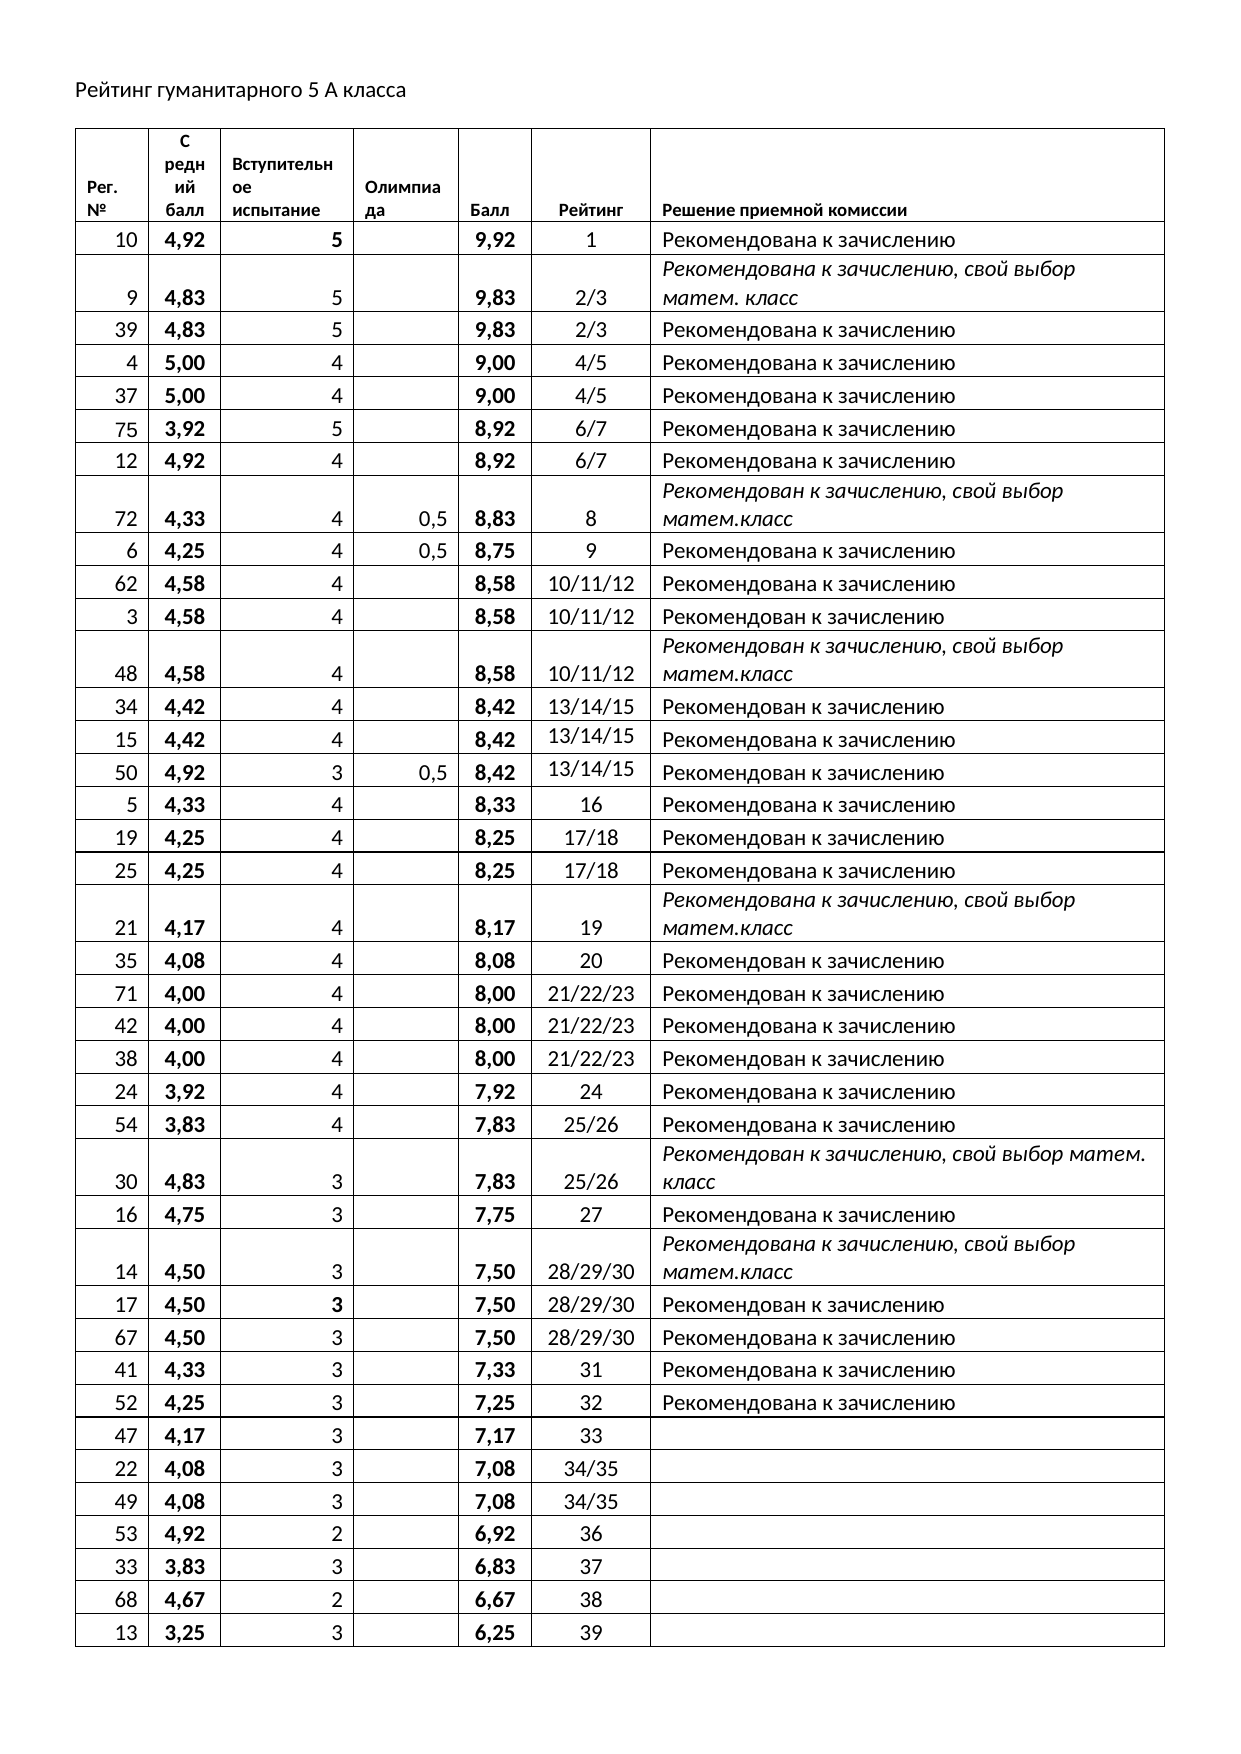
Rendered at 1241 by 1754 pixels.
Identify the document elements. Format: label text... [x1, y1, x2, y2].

table_cell 5 [221, 255, 353, 311]
table_cell [354, 975, 458, 1007]
table_cell 7,17 [459, 1418, 531, 1449]
table_cell 4,50 [149, 1286, 220, 1318]
table_cell [354, 1106, 458, 1138]
table_cell 8,00 [459, 975, 531, 1007]
table_cell 36 [532, 1516, 650, 1548]
table_cell 8 [532, 476, 650, 532]
table_cell Рекомендована к зачислению [651, 312, 1164, 343]
table_cell 4/5 [532, 345, 650, 376]
table_cell 5,00 [149, 377, 220, 409]
table_cell 4,83 [149, 312, 220, 343]
table_cell 4,00 [149, 1008, 220, 1040]
table_cell 8,33 [459, 787, 531, 818]
table_cell 4,00 [149, 975, 220, 1007]
table_cell [354, 312, 458, 343]
table_cell Рекомендована к зачислению [651, 533, 1164, 564]
table_cell 6/7 [532, 410, 650, 442]
table_cell Рекомендована к зачислению [651, 1106, 1164, 1138]
table_cell Рекомендована к зачислению [651, 566, 1164, 597]
table_cell 4,00 [149, 1041, 220, 1072]
table_cell 21/22/23 [532, 1008, 650, 1040]
table_cell 4,83 [149, 255, 220, 311]
table_cell 34/35 [532, 1450, 650, 1482]
table_cell 12 [76, 443, 148, 475]
table_cell 4,92 [149, 1516, 220, 1548]
table_cell 0,5 [354, 476, 458, 532]
table_cell Рекомендован к зачислению, свой выбор матем.класс [651, 631, 1164, 687]
table_cell Рекомендована к зачислению [651, 345, 1164, 376]
table_cell 4 [221, 476, 353, 532]
table_cell 3,83 [149, 1549, 220, 1580]
table_cell 15 [76, 721, 148, 753]
table_cell [354, 1008, 458, 1040]
table_cell Рекомендована к зачислению [651, 443, 1164, 475]
table_cell Олимпиада [354, 161, 458, 221]
table_cell 8,00 [459, 1041, 531, 1072]
table_cell 7,33 [459, 1352, 531, 1383]
table_cell 4 [221, 533, 353, 564]
table_cell 10/11/12 [532, 631, 650, 687]
table_cell 4,08 [149, 1450, 220, 1482]
table_header Решение приемной комиссии [651, 129, 1164, 221]
table_cell 34/35 [532, 1483, 650, 1515]
table_cell [354, 255, 458, 311]
table_cell 21 [76, 885, 148, 941]
table_cell 34 [76, 688, 148, 720]
table_cell 4 [221, 942, 353, 974]
table_cell 3 [221, 1614, 353, 1646]
table_cell 71 [76, 975, 148, 1007]
table_cell 16 [76, 1196, 148, 1228]
table_cell 25/26 [532, 1139, 650, 1195]
table_cell [354, 787, 458, 818]
table_cell [651, 1516, 1164, 1548]
table_cell Рекомендован к зачислению [651, 599, 1164, 630]
table_cell 33 [76, 1549, 148, 1580]
table_cell [354, 721, 458, 753]
table_cell 9 [532, 533, 650, 564]
table_cell 28/29/30 [532, 1319, 650, 1351]
table_cell 4 [221, 688, 353, 720]
table_cell 8,17 [459, 885, 531, 941]
table_cell 13/14/15 [532, 721, 650, 753]
table_cell 3 [221, 1319, 353, 1351]
table_cell 3 [221, 1196, 353, 1228]
table_cell Рекомендована к зачислению, свой выбор матем. класс [651, 255, 1164, 311]
table_cell 2 [221, 1581, 353, 1613]
table_cell 72 [76, 476, 148, 532]
table_cell Рекомендован к зачислению [651, 975, 1164, 1007]
table_cell 21/22/23 [532, 975, 650, 1007]
table_cell 3 [221, 1418, 353, 1449]
table_cell 39 [532, 1614, 650, 1646]
table_cell 3 [221, 1385, 353, 1416]
table_cell 4,75 [149, 1196, 220, 1228]
table_cell 17 [76, 1286, 148, 1318]
table_cell Рекомендована к зачислению [651, 377, 1164, 409]
table_cell 4,25 [149, 533, 220, 564]
table_cell 8,25 [459, 820, 531, 851]
table_cell 3,83 [149, 1106, 220, 1138]
table_cell 8,58 [459, 566, 531, 597]
table_cell 5 [76, 787, 148, 818]
table_cell 8,75 [459, 533, 531, 564]
table_cell 48 [76, 631, 148, 687]
table_cell 3 [221, 1483, 353, 1515]
table_cell 4/5 [532, 377, 650, 409]
table_cell 4 [221, 1041, 353, 1072]
table_cell Рекомендован к зачислению, свой выбор матем.класс [651, 476, 1164, 532]
table_cell [354, 345, 458, 376]
table_cell 13 [76, 1614, 148, 1646]
table_cell 4,58 [149, 566, 220, 597]
table_cell 10/11/12 [532, 599, 650, 630]
table_cell 4 [221, 820, 353, 851]
table_cell [651, 1418, 1164, 1449]
table_cell 39 [76, 312, 148, 343]
table_cell 7,50 [459, 1229, 531, 1285]
table_cell 7,25 [459, 1385, 531, 1416]
table_cell 33 [532, 1418, 650, 1449]
table_cell 8,58 [459, 631, 531, 687]
table_cell 37 [532, 1549, 650, 1580]
table_cell 38 [76, 1041, 148, 1072]
table_cell [354, 599, 458, 630]
table_cell [354, 1385, 458, 1416]
table_cell 8,42 [459, 754, 531, 786]
table_cell 50 [76, 754, 148, 786]
table_cell 2 [221, 1516, 353, 1548]
table_cell [354, 566, 458, 597]
table_cell 4,08 [149, 1483, 220, 1515]
table_cell 7,83 [459, 1139, 531, 1195]
table_cell 4 [221, 443, 353, 475]
table_cell 53 [76, 1516, 148, 1548]
table_cell 7,08 [459, 1483, 531, 1515]
table_cell Рекомендована к зачислению [651, 787, 1164, 818]
table_cell 4,50 [149, 1319, 220, 1351]
table_cell 7,92 [459, 1074, 531, 1105]
table_cell [354, 1614, 458, 1646]
table_cell 8,25 [459, 853, 531, 884]
table_cell Рекомендована к зачислению [651, 1196, 1164, 1228]
table_cell Рекомендована к зачислению [651, 1319, 1164, 1351]
table_cell 4 [76, 345, 148, 376]
table_cell 4,58 [149, 599, 220, 630]
table_cell 47 [76, 1418, 148, 1449]
table_cell 0,5 [354, 533, 458, 564]
table_cell 37 [76, 377, 148, 409]
table_cell [354, 1549, 458, 1580]
table_cell 4,42 [149, 721, 220, 753]
table_cell 28/29/30 [532, 1286, 650, 1318]
table_cell Рекомендована к зачислению [651, 1385, 1164, 1416]
table_cell [354, 1319, 458, 1351]
text Рейтинг гуманитарного 5 А класса [75, 75, 1165, 103]
table_cell 7,50 [459, 1286, 531, 1318]
table_cell [651, 1581, 1164, 1613]
table_cell [651, 1549, 1164, 1580]
table_cell [354, 410, 458, 442]
table_cell Рейтинг [532, 161, 650, 221]
table_cell Рекомендована к зачислению, свой выбор матем.класс [651, 1229, 1164, 1285]
table_cell 3,92 [149, 410, 220, 442]
table_header Рег. № [76, 129, 148, 221]
table_cell 5 [221, 410, 353, 442]
table_cell [354, 1418, 458, 1449]
table_cell 13/14/15 [532, 754, 650, 786]
table_cell 19 [532, 885, 650, 941]
table_cell 4 [221, 599, 353, 630]
table_cell [651, 1483, 1164, 1515]
table_cell 20 [532, 942, 650, 974]
table_cell 3 [221, 1229, 353, 1285]
table_cell 4 [221, 721, 353, 753]
table_cell 4,25 [149, 820, 220, 851]
table_cell 3 [221, 1139, 353, 1195]
table_cell Рекомендована к зачислению [651, 853, 1164, 884]
table_cell [354, 1229, 458, 1285]
table_cell 25/26 [532, 1106, 650, 1138]
table_cell 5 [221, 312, 353, 343]
table_cell 7,08 [459, 1450, 531, 1482]
table_cell Рекомендован к зачислению [651, 1041, 1164, 1072]
table_cell 17/18 [532, 853, 650, 884]
table_cell 9,83 [459, 255, 531, 311]
table_header Вступительное испытание [221, 129, 353, 221]
table_cell 42 [76, 1008, 148, 1040]
table_cell 25 [76, 853, 148, 884]
table_cell 19 [76, 820, 148, 851]
table_cell [651, 1614, 1164, 1646]
table_cell 6/7 [532, 443, 650, 475]
table_cell 0,5 [354, 754, 458, 786]
table_cell 4 [221, 1008, 353, 1040]
table_cell [354, 853, 458, 884]
table_cell 49 [76, 1483, 148, 1515]
table_cell 7,75 [459, 1196, 531, 1228]
table_cell 24 [76, 1074, 148, 1105]
table_cell 6 [76, 533, 148, 564]
table_cell 2/3 [532, 255, 650, 311]
table_cell 8,58 [459, 599, 531, 630]
table_cell 4 [221, 566, 353, 597]
table_cell 3 [221, 1286, 353, 1318]
table_cell [354, 1581, 458, 1613]
table_cell 3 [76, 599, 148, 630]
table_cell 3 [221, 1450, 353, 1482]
table_cell 10 [76, 222, 148, 253]
table_cell 4,92 [149, 222, 220, 253]
table_cell 9,92 [459, 222, 531, 253]
table_cell 52 [76, 1385, 148, 1416]
table_cell 9 [76, 255, 148, 311]
table_cell Рекомендован к зачислению [651, 1286, 1164, 1318]
table_cell 30 [76, 1139, 148, 1195]
table_cell 4,92 [149, 443, 220, 475]
table_cell 35 [76, 942, 148, 974]
table_cell [354, 1074, 458, 1105]
table_cell 6,67 [459, 1581, 531, 1613]
table_cell 8,92 [459, 443, 531, 475]
table_cell 4,42 [149, 688, 220, 720]
table_cell 10/11/12 [532, 566, 650, 597]
table_cell 32 [532, 1385, 650, 1416]
table_cell Рекомендован к зачислению, свой выбор матем. класс [651, 1139, 1164, 1195]
table_cell [354, 1516, 458, 1548]
table_cell 3,92 [149, 1074, 220, 1105]
table_cell 1 [532, 222, 650, 253]
table_cell 8,92 [459, 410, 531, 442]
table_cell 62 [76, 566, 148, 597]
table_cell 4,17 [149, 1418, 220, 1449]
table_cell [354, 1352, 458, 1383]
table_cell [354, 222, 458, 253]
table_cell Рекомендована к зачислению [651, 1008, 1164, 1040]
table_cell [354, 820, 458, 851]
table_cell 4,25 [149, 1385, 220, 1416]
table_cell Рекомендована к зачислению [651, 1074, 1164, 1105]
table_cell 75 [76, 410, 148, 442]
table_cell 17/18 [532, 820, 650, 851]
table_cell 41 [76, 1352, 148, 1383]
table_cell [354, 1450, 458, 1482]
table_cell 3,25 [149, 1614, 220, 1646]
table_cell Рекомендован к зачислению [651, 820, 1164, 851]
table_cell 4 [221, 1106, 353, 1138]
table_cell 8,00 [459, 1008, 531, 1040]
table_cell 2/3 [532, 312, 650, 343]
table_cell 8,83 [459, 476, 531, 532]
table_cell 6,83 [459, 1549, 531, 1580]
table_cell 4,92 [149, 754, 220, 786]
table_header [532, 129, 650, 161]
table_cell 4,08 [149, 942, 220, 974]
table_cell Рекомендован к зачислению [651, 688, 1164, 720]
table_cell [354, 631, 458, 687]
table_cell 4,67 [149, 1581, 220, 1613]
table_cell 68 [76, 1581, 148, 1613]
table_cell [354, 443, 458, 475]
table_cell 4 [221, 975, 353, 1007]
table_cell 9,00 [459, 377, 531, 409]
table_cell 7,50 [459, 1319, 531, 1351]
table_cell 13/14/15 [532, 688, 650, 720]
table_cell 4,58 [149, 631, 220, 687]
table_cell 4 [221, 853, 353, 884]
table_cell [354, 1041, 458, 1072]
table_cell 7,83 [459, 1106, 531, 1138]
table_cell 27 [532, 1196, 650, 1228]
table_cell [354, 377, 458, 409]
table_cell 8,42 [459, 688, 531, 720]
table_cell 28/29/30 [532, 1229, 650, 1285]
table_cell 5 [221, 222, 353, 253]
table_cell [354, 1483, 458, 1515]
table_header Средний балл [149, 129, 220, 221]
table_cell 4,83 [149, 1139, 220, 1195]
table_cell 67 [76, 1319, 148, 1351]
table_cell [354, 688, 458, 720]
table_cell 4,50 [149, 1229, 220, 1285]
table_cell [354, 1139, 458, 1195]
table_cell 3 [221, 1549, 353, 1580]
table_cell 4,17 [149, 885, 220, 941]
table_cell 54 [76, 1106, 148, 1138]
table_cell [651, 1450, 1164, 1482]
table_cell [354, 1196, 458, 1228]
table_cell 16 [532, 787, 650, 818]
table_cell Рекомендована к зачислению [651, 410, 1164, 442]
table_cell 4 [221, 1074, 353, 1105]
table_cell Рекомендована к зачислению [651, 721, 1164, 753]
table_cell 4,33 [149, 476, 220, 532]
table_cell Рекомендована к зачислению [651, 1352, 1164, 1383]
table_cell 4 [221, 787, 353, 818]
table_cell [354, 942, 458, 974]
table_cell 6,92 [459, 1516, 531, 1548]
table_cell [354, 885, 458, 941]
table_cell 21/22/23 [532, 1041, 650, 1072]
table_cell 8,08 [459, 942, 531, 974]
table_cell 31 [532, 1352, 650, 1383]
table_cell 6,25 [459, 1614, 531, 1646]
table_cell 3 [221, 754, 353, 786]
table_cell 38 [532, 1581, 650, 1613]
table_header [354, 129, 458, 161]
table_cell 4 [221, 345, 353, 376]
table_cell 9,00 [459, 345, 531, 376]
table_header [459, 129, 531, 161]
table_cell 5,00 [149, 345, 220, 376]
table_cell Рекомендован к зачислению [651, 754, 1164, 786]
table_cell 9,83 [459, 312, 531, 343]
table_cell 4 [221, 377, 353, 409]
table_cell 4,33 [149, 787, 220, 818]
table_cell Рекомендован к зачислению [651, 942, 1164, 974]
table_cell 24 [532, 1074, 650, 1105]
table_cell Рекомендована к зачислению, свой выбор матем.класс [651, 885, 1164, 941]
table_cell 4 [221, 631, 353, 687]
table_cell 3 [221, 1352, 353, 1383]
table_cell 14 [76, 1229, 148, 1285]
table_cell 22 [76, 1450, 148, 1482]
table_cell 4,25 [149, 853, 220, 884]
table_cell Балл [459, 161, 531, 221]
table_cell 4 [221, 885, 353, 941]
table_cell 8,42 [459, 721, 531, 753]
table_cell 4,33 [149, 1352, 220, 1383]
table_cell Рекомендована к зачислению [651, 222, 1164, 253]
table_cell [354, 1286, 458, 1318]
